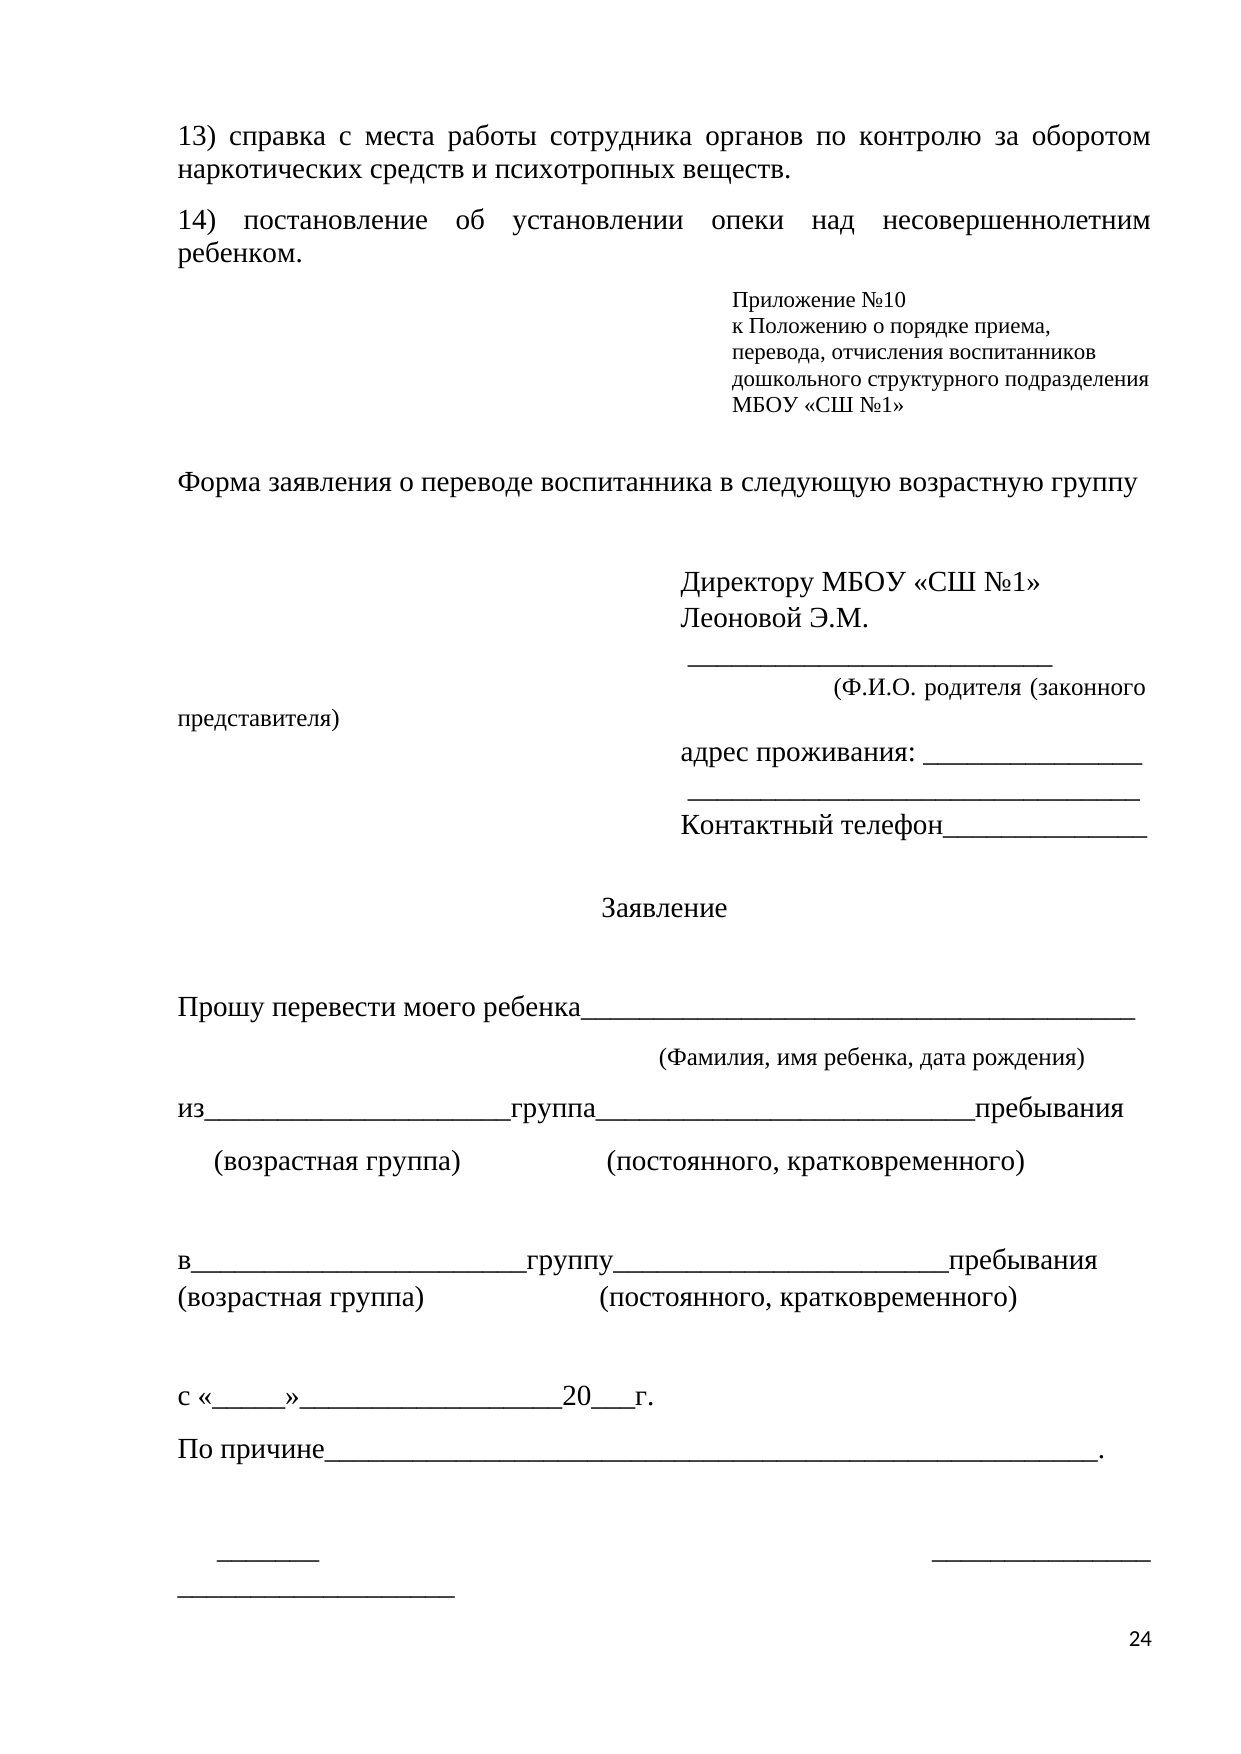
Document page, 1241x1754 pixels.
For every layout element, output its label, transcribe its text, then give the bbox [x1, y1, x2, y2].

text (Фамилия, имя ребенка, дата рождения) [177, 1042, 1152, 1071]
text (возрастная группа) (постоянного, кратковременного) [177, 1143, 1152, 1176]
text Прошу перевести моего ребенка______________________________________ [177, 989, 1152, 1023]
text перевода, отчисления воспитанников [177, 338, 1152, 365]
text дошкольного структурного подразделения [177, 365, 1152, 391]
text _______________________________ [177, 771, 1152, 804]
text Леоновой Э.М. [177, 600, 1152, 634]
text (Ф.И.О. родителя (законного представителя) [177, 672, 1152, 732]
text адрес проживания: _______________ [177, 734, 1152, 768]
text к Положению о порядке приема, [177, 312, 1152, 338]
text в_______________________группу_______________________пребывания (возрастная группа) (постоянного, кратковременного) [177, 1242, 1152, 1312]
text Заявление [177, 890, 1152, 923]
text _______ _______________ ___________________ [177, 1531, 1152, 1601]
text с «_____»__________________20___г. [177, 1378, 1152, 1412]
text из_____________________группа__________________________пребывания [177, 1090, 1152, 1123]
text 14) постановление об установлении опеки над несовершеннолетним ребенком. [177, 202, 1152, 269]
text 13) справка с места работы сотрудника органов по контролю за оборотом наркотических средств и психотропных веществ. [177, 118, 1152, 185]
text Директору МБОУ «СШ №1» [177, 564, 1152, 597]
text _________________________ [177, 636, 1152, 670]
text По причине_____________________________________________________. [177, 1431, 1152, 1465]
text МБОУ «СШ №1» [177, 391, 1152, 417]
text Контактный телефон______________ [177, 807, 1152, 840]
text Форма заявления о переводе воспитанника в следующую возрастную группу [177, 464, 1152, 498]
text Приложение №10 [177, 286, 1152, 312]
